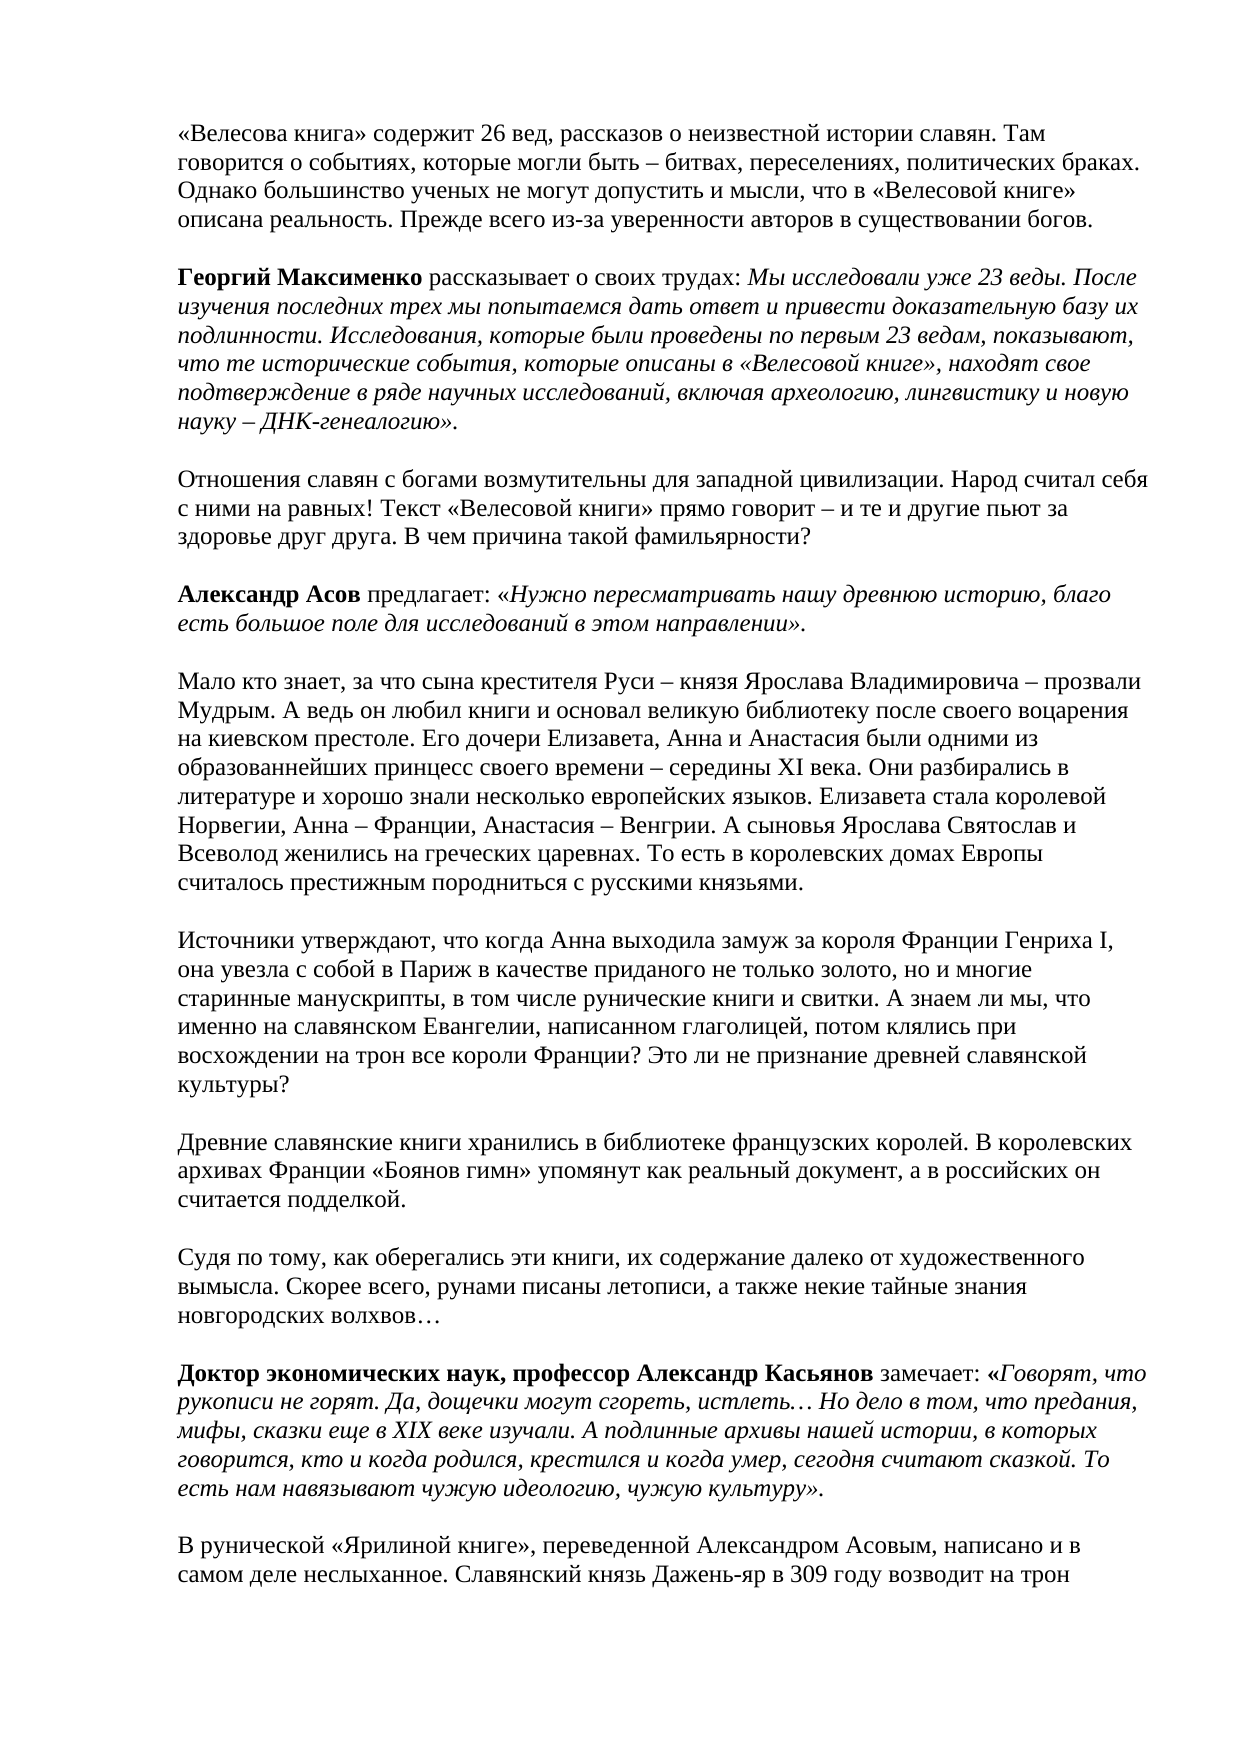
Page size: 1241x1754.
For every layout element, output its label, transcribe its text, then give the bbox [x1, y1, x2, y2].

text Александр Асов предлагает: «Нужно пересматривать нашу древнюю историю, благо есть большое поле для исследований в этом направлении». [177, 579, 1152, 637]
text «Велесова книга» содержит 26 вед, рассказов о неизвестной истории славян. Там говорится о событиях, которые могли быть – битвах, переселениях, политических браках. Однако большинство ученых не могут допустить и мысли, что в «Велесовой книге» описана реальность. Прежде всего из-за уверенности авторов в существовании богов. [177, 118, 1152, 233]
text Доктор экономических наук, профессор Александр Касьянов замечает: «Говорят, что рукописи не горят. Да, дощечки могут сгореть, истлеть… Но дело в том, что предания, мифы, сказки еще в XIX веке изучали. А подлинные архивы нашей истории, в которых говорится, кто и когда родился, крестился и когда умер, сегодня считают сказкой. То есть нам навязывают чужую идеологию, чужую культуру». [177, 1358, 1152, 1501]
text Судя по тому, как оберегались эти книги, их содержание далеко от художественного вымысла. Скорее всего, рунами писаны летописи, а также некие тайные знания новгородских волхвов… [177, 1242, 1152, 1328]
text Георгий Максименко рассказывает о своих трудах: Мы исследовали уже 23 веды. После изучения последних трех мы попытаемся дать ответ и привести доказательную базу их подлинности. Исследования, которые были проведены по первым 23 ведам, показывают, что те исторические события, которые описаны в «Велесовой книге», находят свое подтверждение в ряде научных исследований, включая археологию, лингвистику и новую науку – ДНК-генеалогию». [177, 262, 1152, 435]
text Мало кто знает, за что сына крестителя Руси – князя Ярослава Владимировича – прозвали Мудрым. А ведь он любил книги и основал великую библиотеку после своего воцарения на киевском престоле. Его дочери Елизавета, Анна и Анастасия были одними из образованнейших принцесс своего времени – середины XI века. Они разбирались в литературе и хорошо знали несколько европейских языков. Елизавета стала королевой Норвегии, Анна – Франции, Анастасия – Венгрии. А сыновья Ярослава Святослав и Всеволод женились на греческих царевнах. То есть в королевских домах Европы считалось престижным породниться с русскими князьями. [177, 666, 1152, 896]
text Источники утверждают, что когда Анна выходила замуж за короля Франции Генриха I, она увезла с собой в Париж в качестве приданого не только золото, но и многие старинные манускрипты, в том числе рунические книги и свитки. А знаем ли мы, что именно на славянском Евангелии, написанном глаголицей, потом клялись при восхождении на трон все короли Франции? Это ли не признание древней славянской культуры? [177, 925, 1152, 1098]
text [177, 1531, 1152, 1588]
text Отношения славян с богами возмутительны для западной цивилизации. Народ считал себя с ними на равных! Текст «Велесовой книги» прямо говорит – и те и другие пьют за здоровье друг друга. В чем причина такой фамильярности? [177, 464, 1152, 550]
text Древние славянские книги хранились в библиотеке французских королей. В королевских архивах Франции «Боянов гимн» упомянут как реальный документ, а в российских он считается подделкой. [177, 1127, 1152, 1213]
